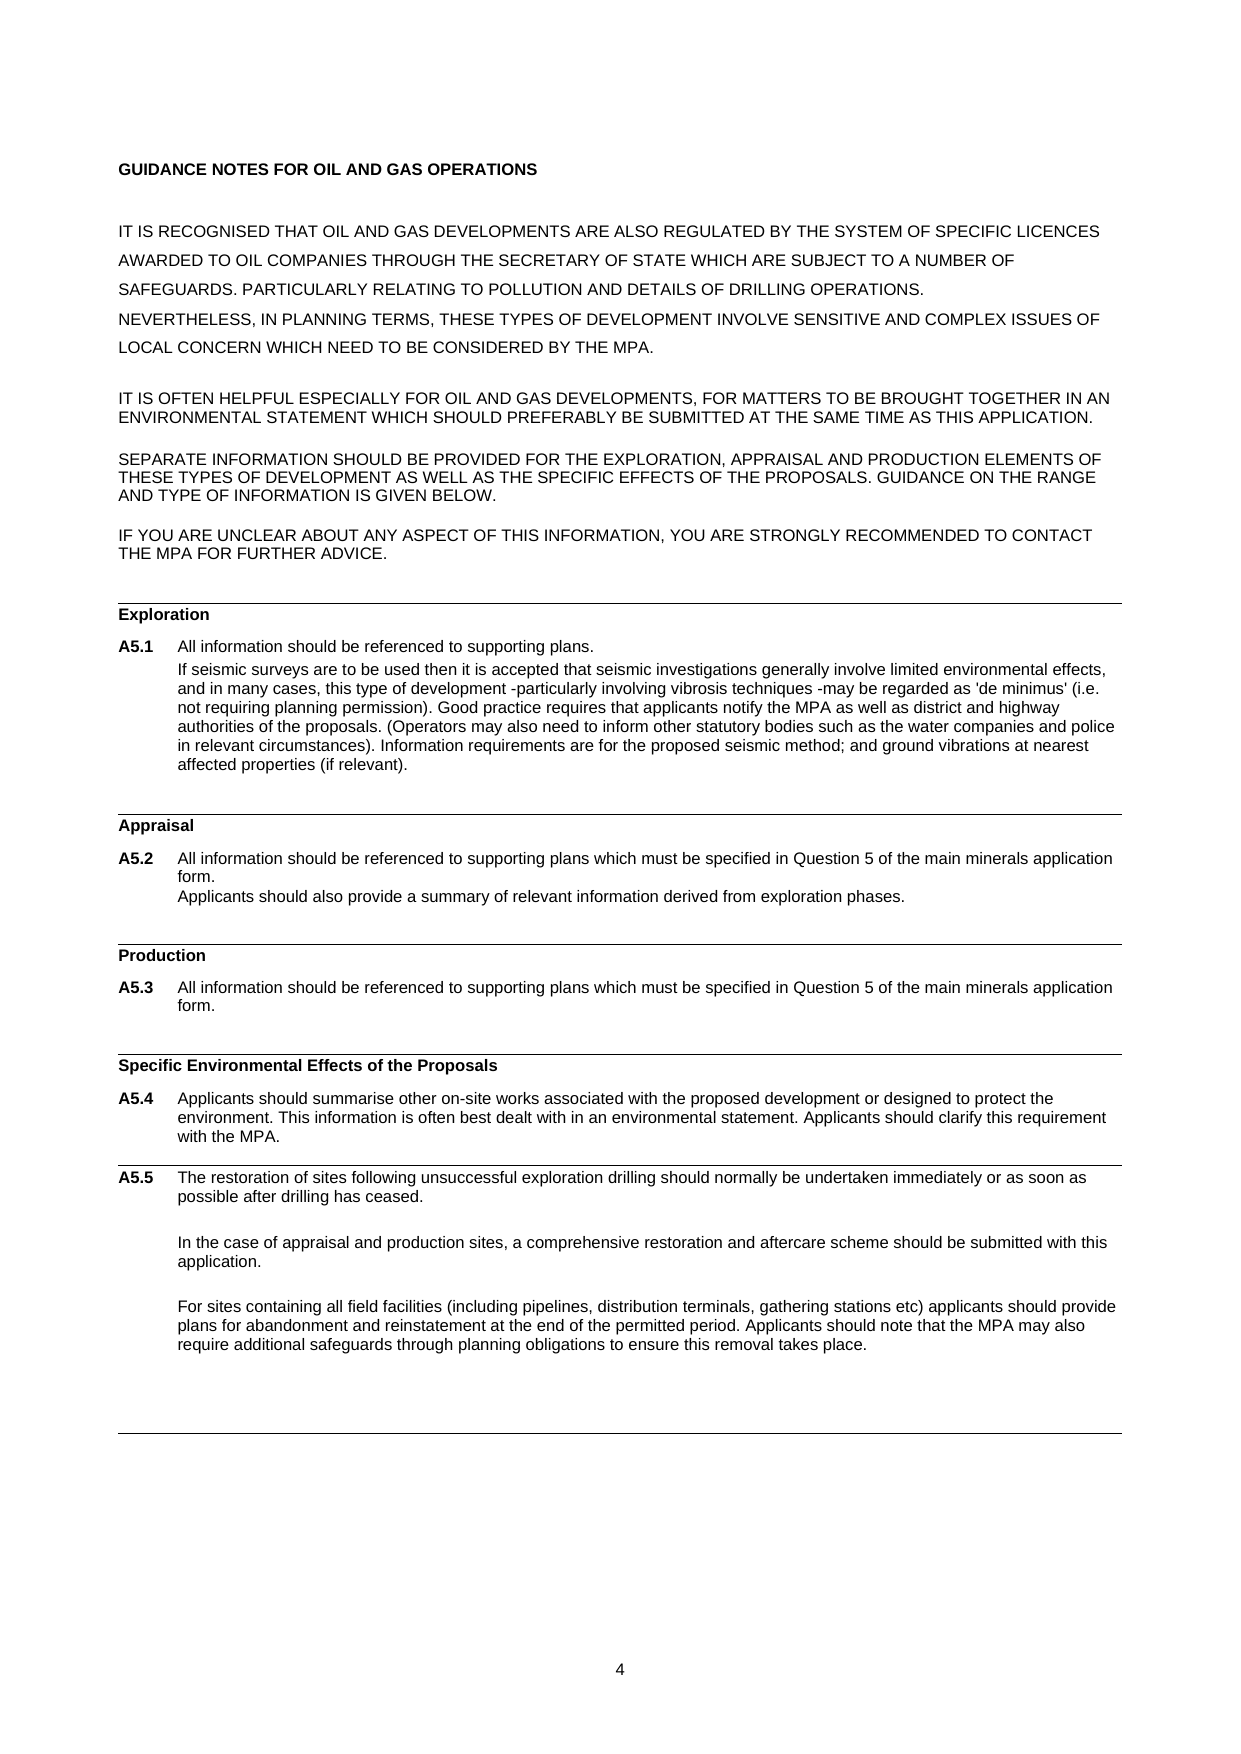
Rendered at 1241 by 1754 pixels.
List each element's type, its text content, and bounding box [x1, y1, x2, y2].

text Specific Environmental Effects of the Proposals [118, 1055, 1122, 1075]
text A5.2 All information should be referenced to supporting plans which must be specified in Question 5 of the main minerals application form. [118, 850, 1122, 886]
text Exploration [118, 604, 1122, 624]
text NEVERTHELESS, IN PLANNING TERMS, THESE TYPES OF DEVELOPMENT INVOLVE SENSITIVE AND COMPLEX ISSUES OF LOCAL CONCERN WHICH NEED TO BE CONSIDERED BY THE MPA. [118, 309, 1122, 357]
text A5.4 Applicants should summarise other on-site works associated with the proposed development or designed to protect the environment. This information is often best dealt with in an environmental statement. Applicants should clarify this requirement with the MPA. [118, 1089, 1122, 1146]
text A5.5 The restoration of sites following unsuccessful exploration drilling should normally be undertaken immediately or as soon as possible after drilling has ceased. [118, 1166, 1122, 1206]
text Appraisal [118, 815, 1122, 835]
text GUIDANCE NOTES FOR OIL AND GAS OPERATIONS [118, 150, 1122, 181]
text A5.1 All information should be referenced to supporting plans. [118, 638, 1122, 656]
text For sites containing all field facilities (including pipelines, distribution terminals, gathering stations etc) applicants should provide plans for abandonment and reinstatement at the end of the permitted period. Applicants should note that the MPA may also require additional safeguards through planning obligations to ensure this removal takes place. [177, 1297, 1122, 1354]
text IT IS RECOGNISED THAT OIL AND GAS DEVELOPMENTS ARE ALSO REGULATED BY THE SYSTEM OF SPECIFIC LICENCES AWARDED TO OIL COMPANIES THROUGH THE SECRETARY OF STATE WHICH ARE SUBJECT TO A NUMBER OF SAFEGUARDS. PARTICULARLY RELATING TO POLLUTION AND DETAILS OF DRILLING OPERATIONS. [118, 222, 1122, 298]
text If seismic surveys are to be used then it is accepted that seismic investigations generally involve limited environmental effects, and in many cases, this type of development -particularly involving vibrosis techniques -may be regarded as 'de minimus' (i.e. not requiring planning permission). Good practice requires that applicants notify the MPA as well as district and highway authorities of the proposals. (Operators may also need to inform other statutory bodies such as the water companies and police in relevant circumstances). Information requirements are for the proposed seismic method; and ground vibrations at nearest affected properties (if relevant). [177, 659, 1122, 774]
text Production [118, 945, 1122, 965]
text SEPARATE INFORMATION SHOULD BE PROVIDED FOR THE EXPLORATION, APPRAISAL AND PRODUCTION ELEMENTS OF THESE TYPES OF DEVELOPMENT AS WELL AS THE SPECIFIC EFFECTS OF THE PROPOSALS. GUIDANCE ON THE RANGE AND TYPE OF INFORMATION IS GIVEN BELOW. [118, 451, 1122, 505]
text IT IS OFTEN HELPFUL ESPECIALLY FOR OIL AND GAS DEVELOPMENTS, FOR MATTERS TO BE BROUGHT TOGETHER IN AN ENVIRONMENTAL STATEMENT WHICH SHOULD PREFERABLY BE SUBMITTED AT THE SAME TIME AS THIS APPLICATION. [118, 389, 1122, 427]
text A5.3 All information should be referenced to supporting plans which must be specified in Question 5 of the main minerals application form. [118, 979, 1122, 1015]
text In the case of appraisal and production sites, a comprehensive restoration and aftercare scheme should be submitted with this application. [177, 1233, 1122, 1271]
text IF YOU ARE UNCLEAR ABOUT ANY ASPECT OF THIS INFORMATION, YOU ARE STRONGLY RECOMMENDED TO CONTACT THE MPA FOR FURTHER ADVICE. [118, 528, 1122, 563]
text Applicants should also provide a summary of relevant information derived from exploration phases. [118, 888, 1122, 906]
